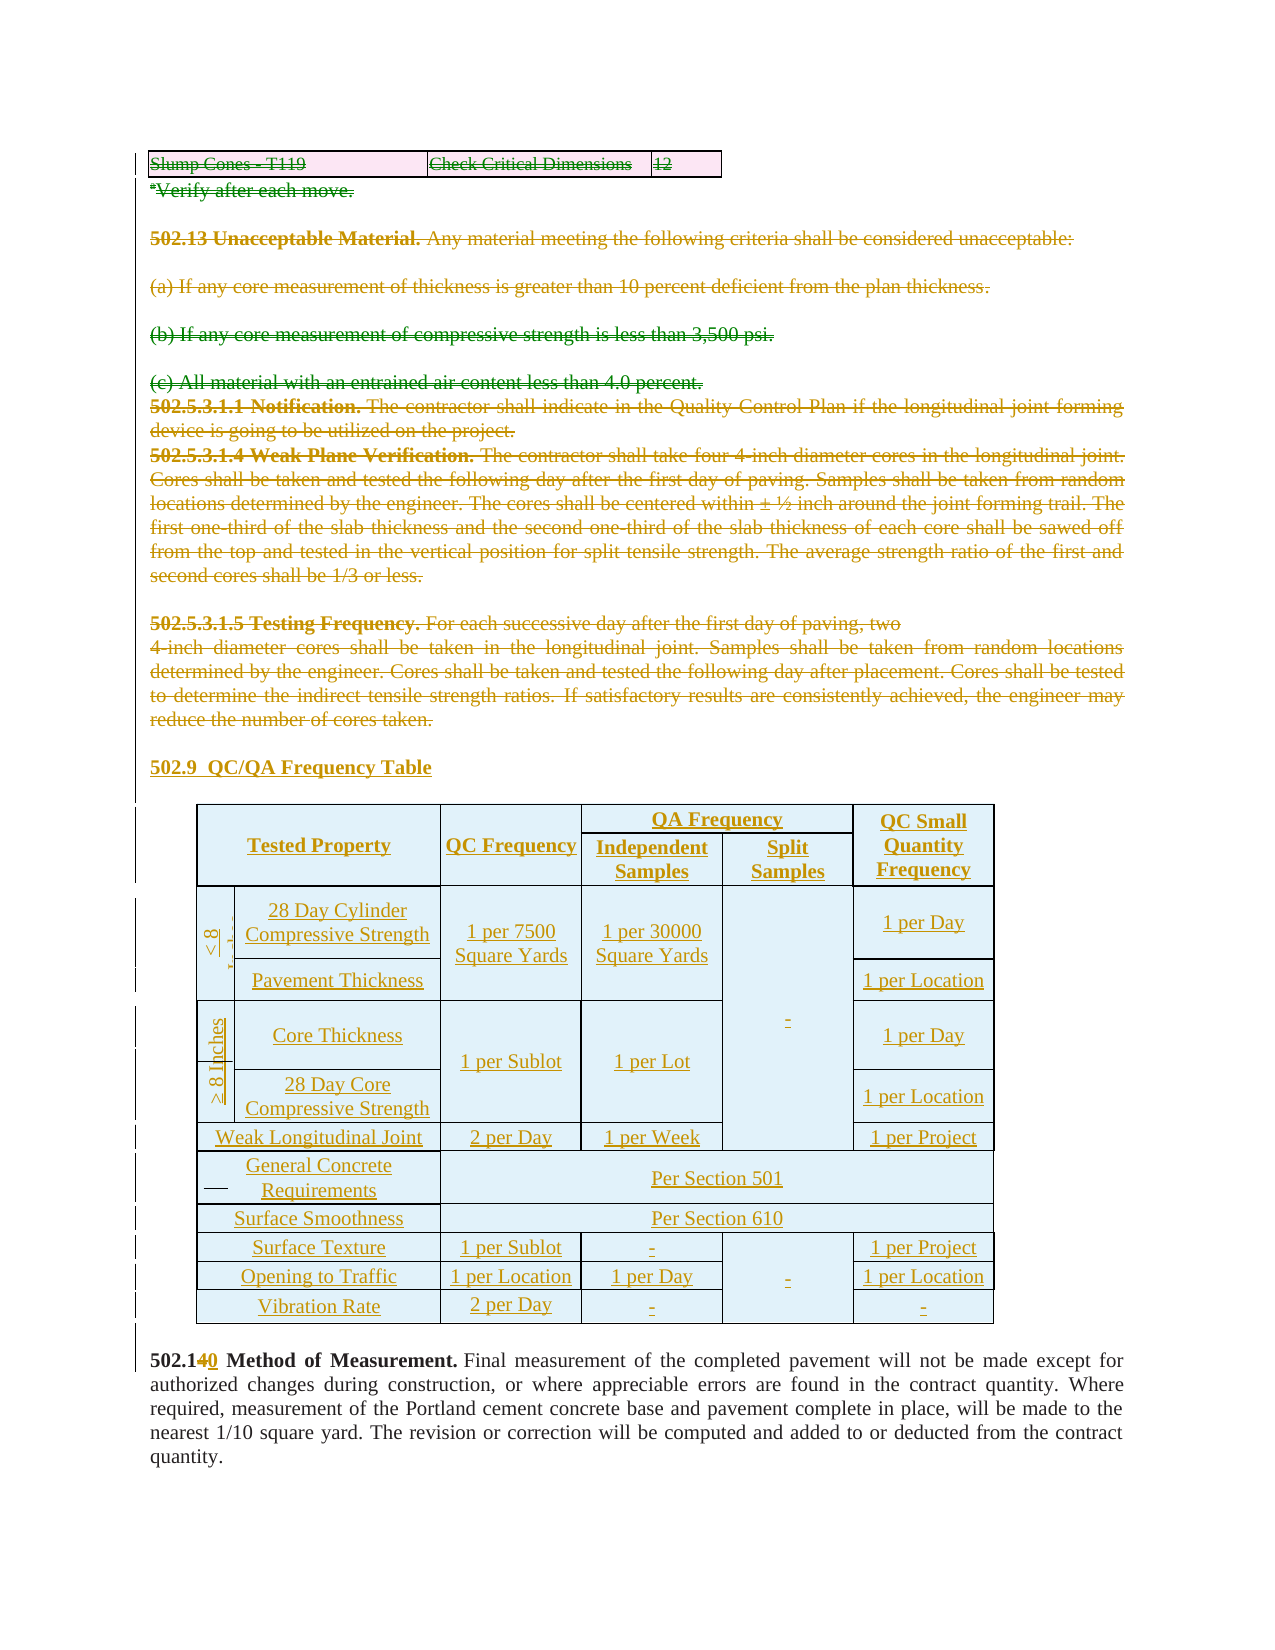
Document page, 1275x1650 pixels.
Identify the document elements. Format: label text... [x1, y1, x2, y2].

text 502.1 Method of Measurement. Final measurement of the completed pavement will not be made except for authorized changes during construction, or where appreciable errors are found in the contract quantity. Where required, measurement of the Portland cement concrete base and pavement complete in place, will be made to the nearest 1/10 square yard. The revision or correction will be computed and added to or deducted from the contract quantity. [150, 1347, 1125, 1468]
